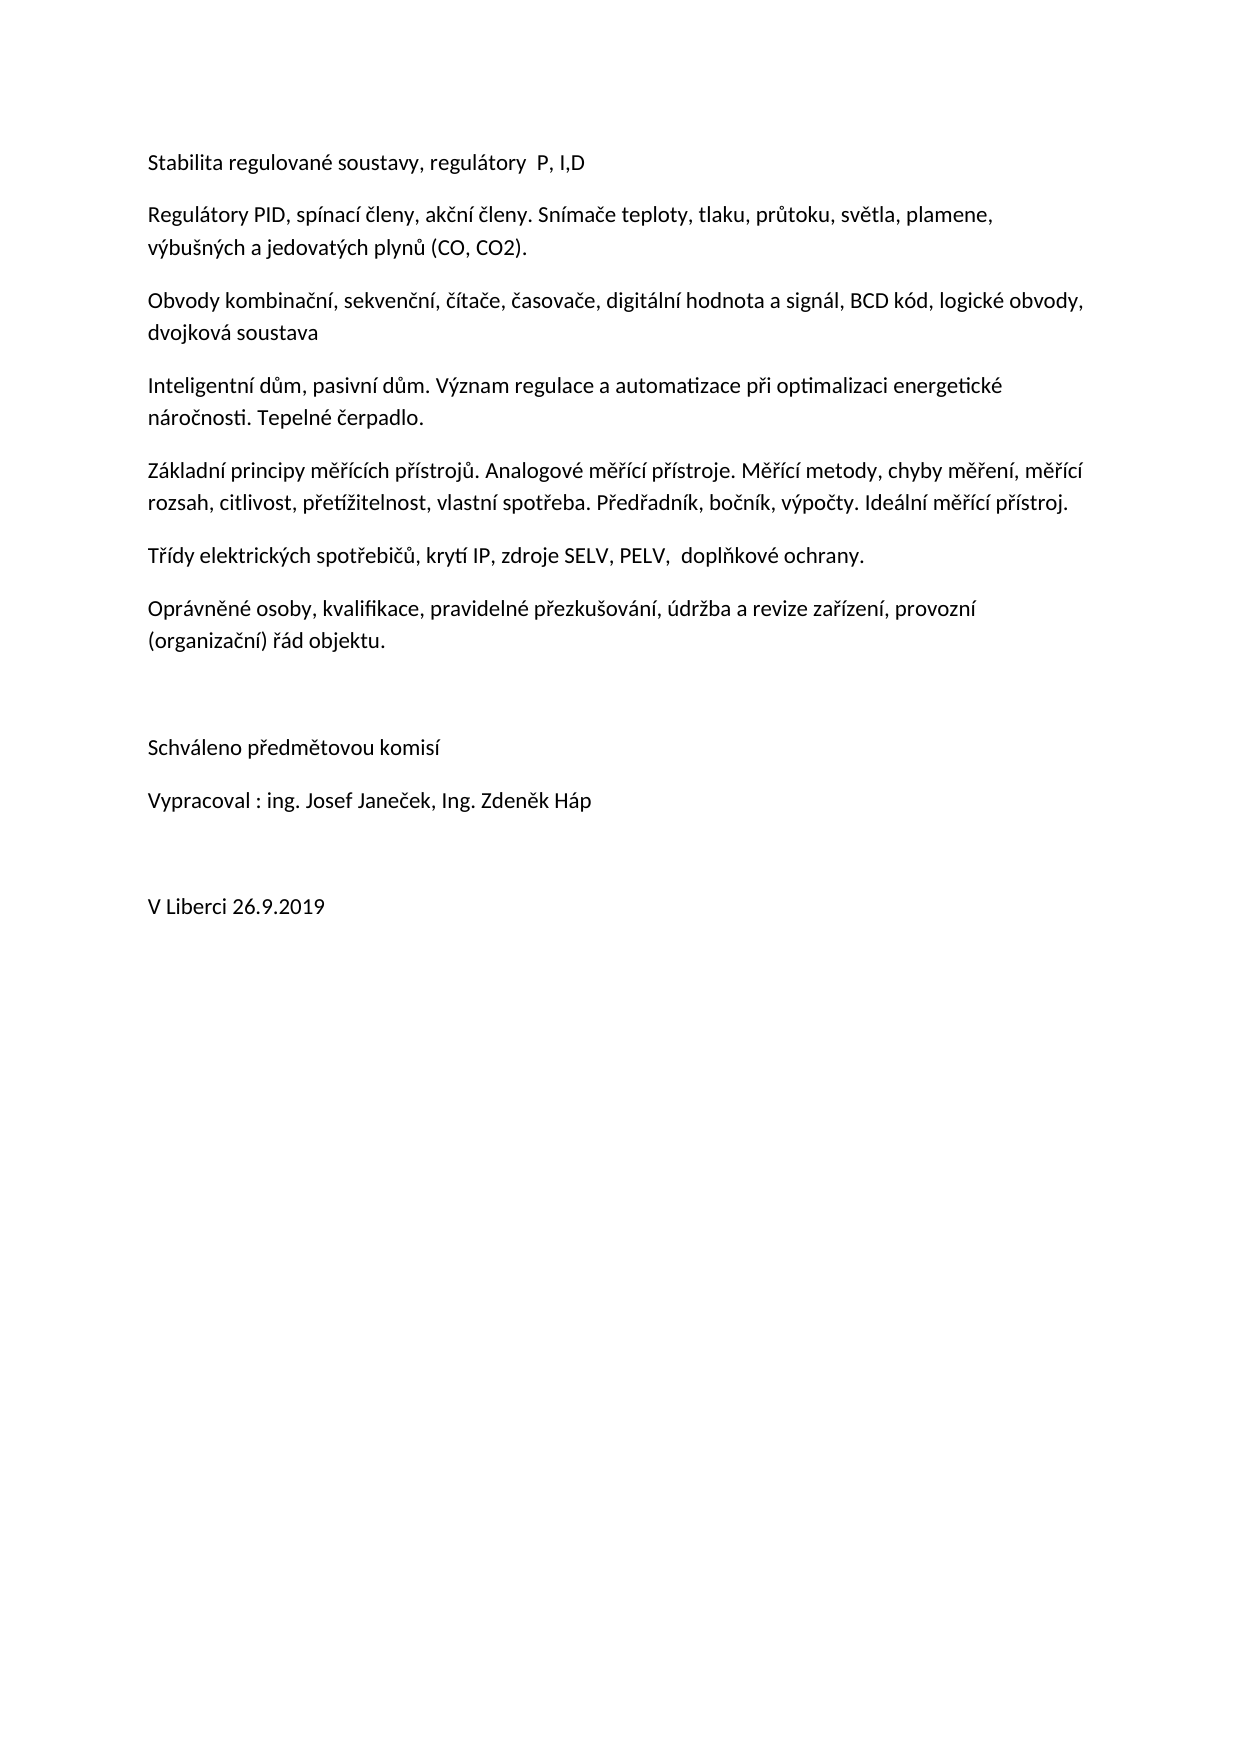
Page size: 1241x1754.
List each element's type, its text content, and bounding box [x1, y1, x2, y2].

text Schváleno předmětovou komisí [148, 733, 1093, 761]
text Vypracoval : ing. Josef Janeček, Ing. Zdeněk Háp [148, 786, 1093, 814]
text Třídy elektrických spotřebičů, krytí IP, zdroje SELV, PELV, doplňkové ochrany. [148, 541, 1093, 569]
text Regulátory PID, spínací členy, akční členy. Snímače teploty, tlaku, průtoku, světla, plamene, výbušných a jedovatých plynů (CO, CO2). [148, 201, 1093, 261]
text V Liberci 26.9.2019 [148, 892, 1093, 920]
text Obvody kombinační, sekvenční, čítače, časovače, digitální hodnota a signál, BCD kód, logické obvody, dvojková soustava [148, 286, 1093, 346]
text Oprávněné osoby, kvalifikace, pravidelné přezkušování, údržba a revize zařízení, provozní (organizační) řád objektu. [148, 594, 1093, 655]
text Inteligentní dům, pasivní dům. Význam regulace a automatizace při optimalizaci energetické náročnosti. Tepelné čerpadlo. [148, 371, 1093, 431]
text Stabilita regulované soustavy, regulátory P, I,D [148, 148, 1093, 176]
text Základní principy měřících přístrojů. Analogové měřící přístroje. Měřící metody, chyby měření, měřící rozsah, citlivost, přetížitelnost, vlastní spotřeba. Předřadník, bočník, výpočty. Ideální měřící přístroj. [148, 456, 1093, 516]
